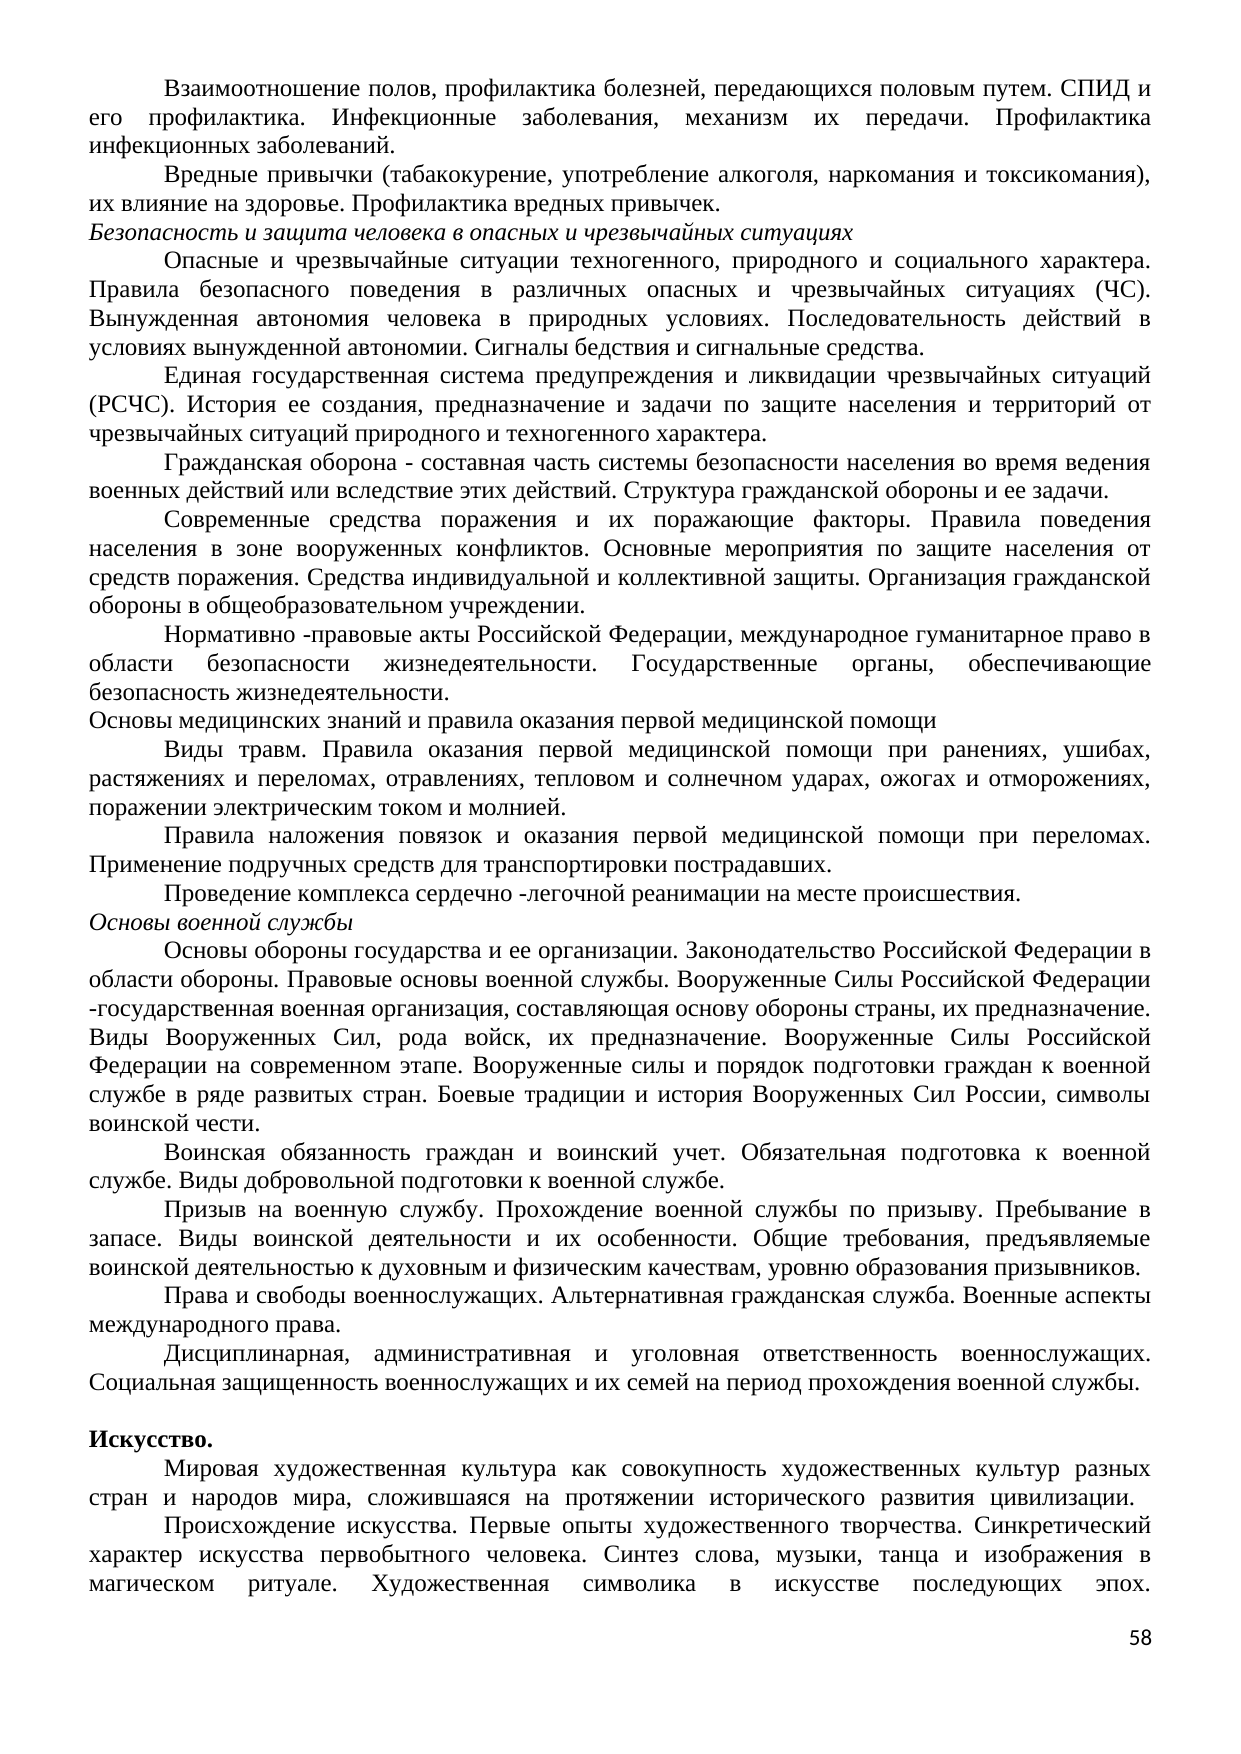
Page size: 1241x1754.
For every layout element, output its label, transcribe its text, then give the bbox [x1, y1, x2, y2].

text Искусство. [89, 1424, 1152, 1453]
text Проведение комплекса сердечно -легочной реанимации на месте происшествия. [89, 878, 1152, 907]
text Опасные и чрезвычайные ситуации техногенного, природного и социального характера. Правила безопасного поведения в различных опасных и чрезвычайных ситуациях (ЧС). Вынужденная автономия человека в природных условиях. Последовательность действий в условиях вынужденной автономии. Сигналы бедствия и сигнальные средства. [89, 245, 1152, 360]
text Гражданская оборона - составная часть системы безопасности населения во время ведения военных действий или вследствие этих действий. Структура гражданской обороны и ее задачи. [89, 447, 1152, 504]
text Основы обороны государства и ее организации. Законодательство Российской Федерации в области обороны. Правовые основы военной службы. Вооруженные Силы Российской Федерации -государственная военная организация, составляющая основу обороны страны, их предназначение. Виды Вооруженных Сил, рода войск, их предназначение. Вооруженные Силы Российской Федерации на современном этапе. Вооруженные силы и порядок подготовки граждан к военной службе в ряде развитых стран. Боевые традиции и история Вооруженных Сил России, символы воинской чести. [89, 935, 1152, 1137]
text Единая государственная система предупреждения и ликвидации чрезвычайных ситуаций (РСЧС). История ее создания, предназначение и задачи по защите населения и территорий от чрезвычайных ситуаций природного и техногенного характера. [89, 360, 1152, 447]
text Нормативно -правовые акты Российской Федерации, международное гуманитарное право в области безопасности жизнедеятельности. Государственные органы, обеспечивающие безопасность жизнедеятельности. [89, 619, 1152, 705]
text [89, 1453, 1152, 1597]
text Основы медицинских знаний и правила оказания первой медицинской помощи [89, 705, 1152, 734]
text Права и свободы военнослужащих. Альтернативная гражданская служба. Военные аспекты международного права. [89, 1280, 1152, 1338]
text Виды травм. Правила оказания первой медицинской помощи при ранениях, ушибах, растяжениях и переломах, отравлениях, тепловом и солнечном ударах, ожогах и отморожениях, поражении электрическим током и молнией. [89, 734, 1152, 820]
text Современные средства поражения и их поражающие факторы. Правила поведения населения в зоне вооруженных конфликтов. Основные мероприятия по защите населения от средств поражения. Средства индивидуальной и коллективной защиты. Организация гражданской обороны в общеобразовательном учреждении. [89, 504, 1152, 619]
text Основы военной службы [89, 907, 1152, 935]
text Призыв на военную службу. Прохождение военной службы по призыву. Пребывание в запасе. Виды воинской деятельности и их особенности. Общие требования, предъявляемые воинской деятельностью к духовным и физическим качествам, уровню образования призывников. [89, 1194, 1152, 1280]
text Вредные привычки (табакокурение, употребление алкоголя, наркомания и токсикомания), их влияние на здоровье. Профилактика вредных привычек. [89, 159, 1152, 217]
text Дисциплинарная, административная и уголовная ответственность военнослужащих. Социальная защищенность военнослужащих и их семей на период прохождения военной службы. [89, 1338, 1152, 1395]
text Взаимоотношение полов, профилактика болезней, передающихся половым путем. СПИД и его профилактика. Инфекционные заболевания, механизм их передачи. Профилактика инфекционных заболеваний. [89, 73, 1152, 159]
text Воинская обязанность граждан и воинский учет. Обязательная подготовка к военной службе. Виды добровольной подготовки к военной службе. [89, 1137, 1152, 1194]
text Правила наложения повязок и оказания первой медицинской помощи при переломах. Применение подручных средств для транспортировки пострадавших. [89, 820, 1152, 878]
text Безопасность и защита человека в опасных и чрезвычайных ситуациях [89, 217, 1152, 245]
